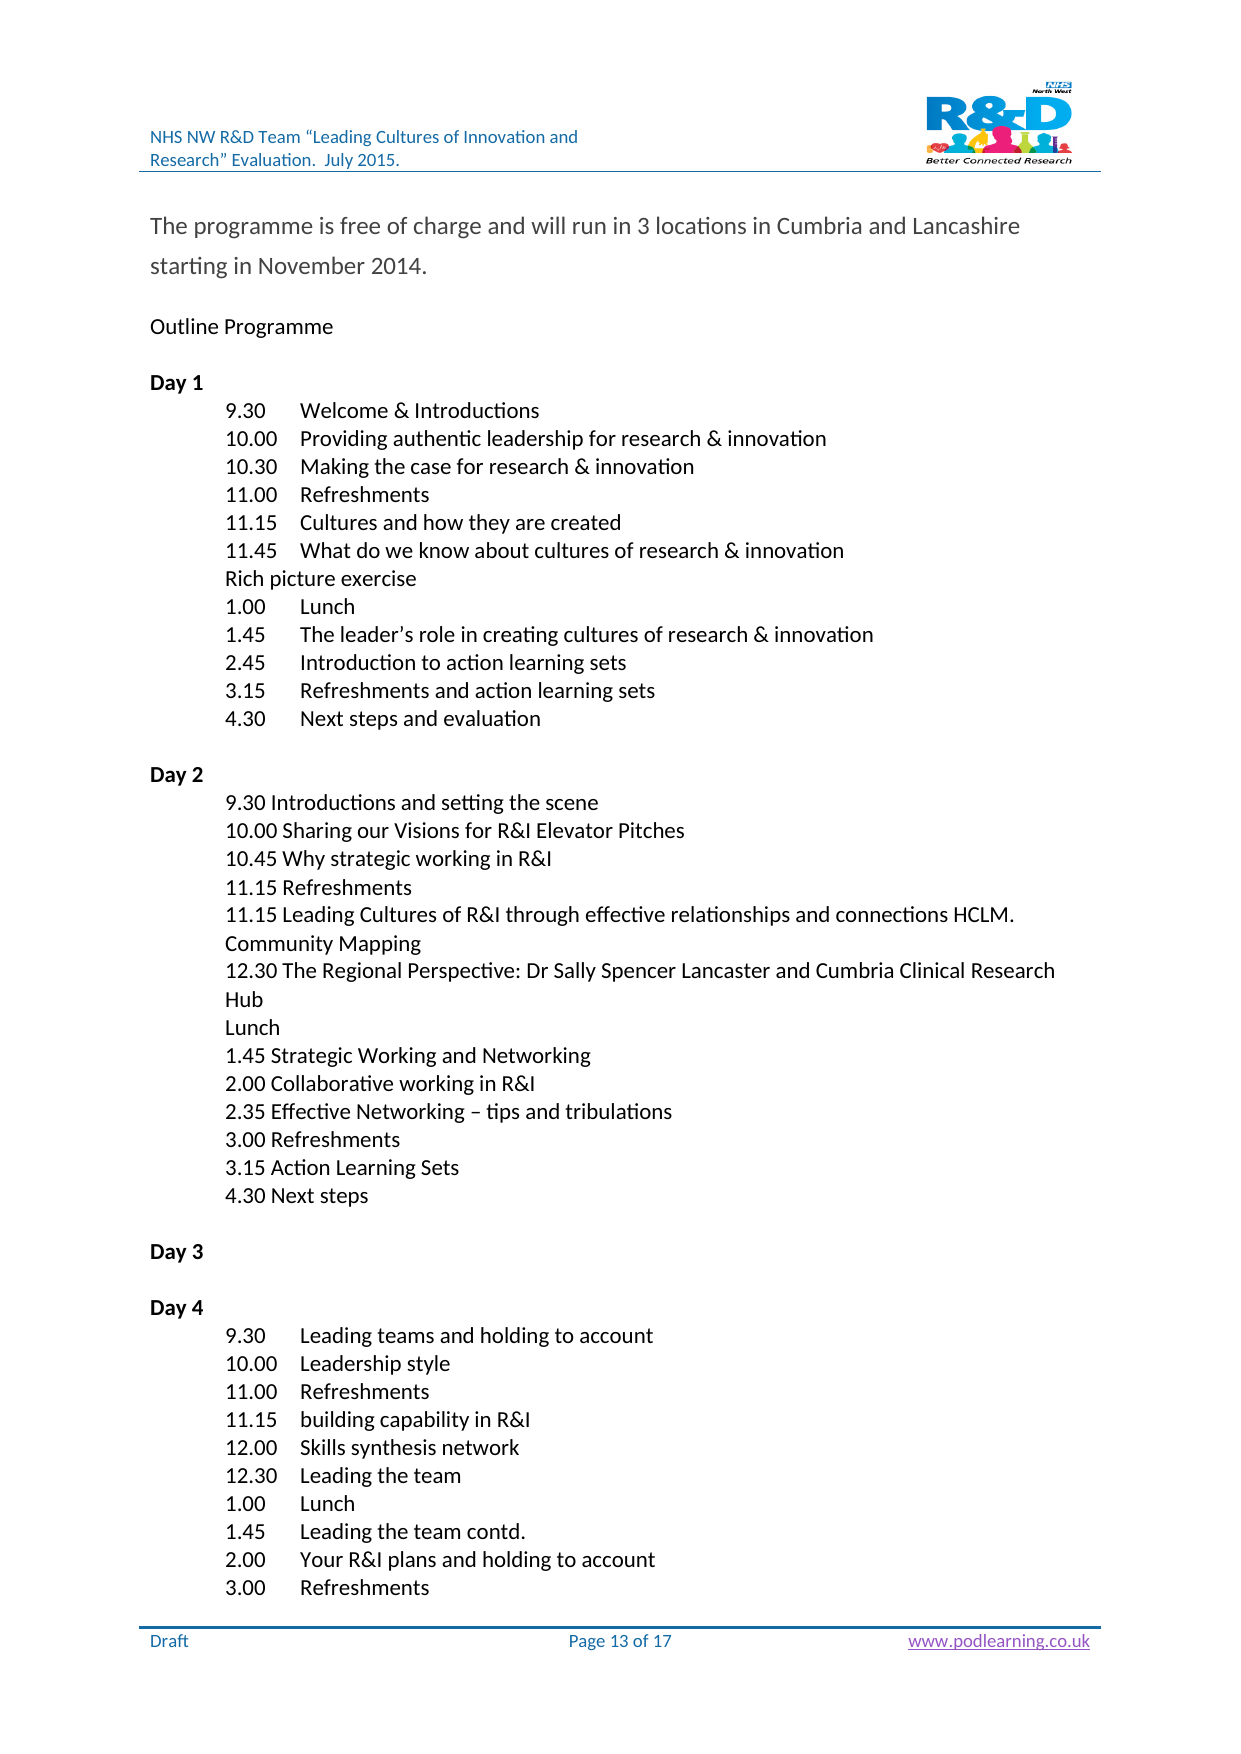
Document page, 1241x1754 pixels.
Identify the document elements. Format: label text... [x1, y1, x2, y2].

text 3.00 Refreshments [150, 1573, 1090, 1601]
text 2.35 Effective Networking – tips and tribulations [150, 1097, 1090, 1125]
text 10.30 Making the case for research & innovation [150, 452, 1090, 480]
text 10.45 Why strategic working in R&I [150, 844, 1090, 873]
text Outline Programme [150, 312, 1090, 340]
text 11.15 Refreshments [150, 873, 1090, 901]
text 10.00 Providing authentic leadership for research & innovation [150, 424, 1090, 452]
text 9.30 Introductions and setting the scene [150, 788, 1090, 817]
text 1.45 The leader’s role in creating cultures of research & innovation [150, 620, 1090, 648]
text 3.15 Refreshments and action learning sets [150, 676, 1090, 704]
text 1.00 Lunch [150, 592, 1090, 620]
text 12.30 The Regional Perspective: Dr Sally Spencer Lancaster and Cumbria Clinical Research Hub [150, 957, 1090, 1013]
picture [909, 73, 1091, 171]
text 4.30 Next steps [150, 1181, 1090, 1209]
text 2.00 Your R&I plans and holding to account [150, 1545, 1090, 1573]
text Day 4 [150, 1293, 1090, 1321]
text 2.00 Collaborative working in R&I [150, 1069, 1090, 1097]
text 10.00 Leadership style [150, 1349, 1090, 1377]
text 11.00 Refreshments [150, 480, 1090, 508]
text 11.45 What do we know about cultures of research & innovation [150, 536, 1090, 564]
text Day 3 [150, 1237, 1090, 1265]
text Day 2 [150, 761, 1090, 788]
text Lunch [150, 1013, 1090, 1041]
text 4.30 Next steps and evaluation [150, 704, 1090, 732]
text 11.15 Cultures and how they are created [150, 508, 1090, 536]
text Rich picture exercise [150, 564, 1090, 592]
text 11.15 Leading Cultures of R&I through effective relationships and connections HCLM. Community Mapping [150, 901, 1090, 957]
text 3.15 Action Learning Sets [150, 1153, 1090, 1181]
text 9.30 Leading teams and holding to account [150, 1321, 1090, 1349]
text 12.00 Skills synthesis network [150, 1433, 1090, 1461]
text 11.15 building capability in R&I [150, 1405, 1090, 1433]
text 1.00 Lunch [150, 1489, 1090, 1517]
text 10.00 Sharing our Visions for R&I Elevator Pitches [150, 817, 1090, 844]
text 1.45 Leading the team contd. [150, 1517, 1090, 1545]
text 2.45 Introduction to action learning sets [150, 648, 1090, 676]
text Day 1 [150, 368, 1090, 396]
text The programme is free of charge and will run in 3 locations in Cumbria and Lancashire starting in November 2014. [150, 200, 1090, 281]
text 3.00 Refreshments [150, 1125, 1090, 1153]
text 9.30 Welcome & Introductions [150, 396, 1090, 424]
text 11.00 Refreshments [150, 1377, 1090, 1405]
text 1.45 Strategic Working and Networking [150, 1041, 1090, 1069]
text 12.30 Leading the team [150, 1461, 1090, 1489]
